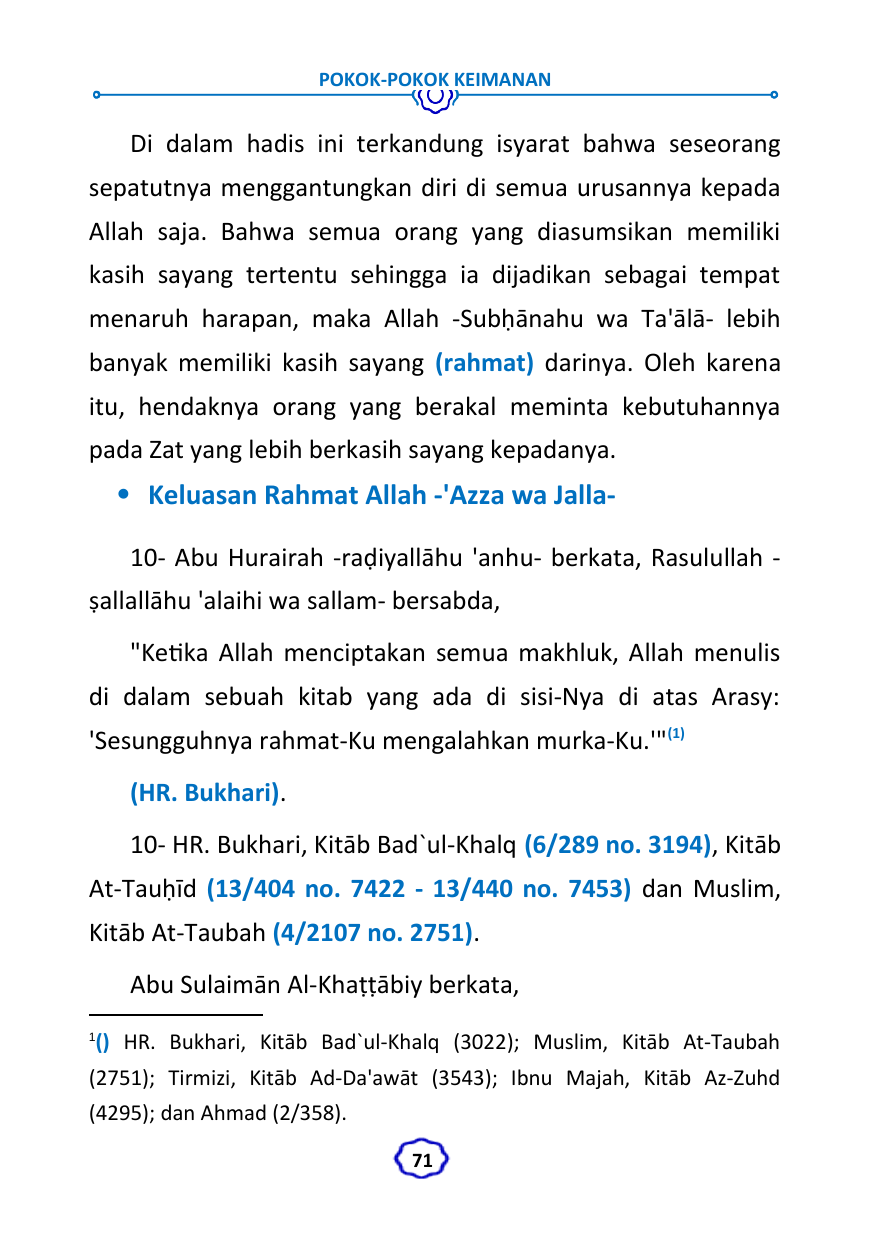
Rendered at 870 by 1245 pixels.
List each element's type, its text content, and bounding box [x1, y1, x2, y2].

text "Ketika Allah menciptakan semua makhluk, Allah menulis di dalam sebuah kitab yang ada di sisi-Nya di atas Arasy: 'Sesungguhnya rahmat-Ku mengalahkan murka-Ku.'"() [89, 627, 781, 758]
picture [86, 90, 784, 116]
subtitle Keluasan Rahmat Allah -'Azza wa Jalla- [118, 476, 781, 511]
text 10- HR. Bukhari, Kitāb Bad`ul-Khalq (6/289 no. 3194), Kitāb At-Tauḥīd (13/404 no. 7422 - 13/440 no. 7453) dan Muslim, Kitāb At-Taubah (4/2107 no. 2751). [89, 818, 781, 950]
text (HR. Bukhari). [89, 766, 781, 810]
text 10- Abu Hurairah -raḍiyallāhu 'anhu- berkata, Rasulullah -ṣallallāhu 'alaihi wa sallam- bersabda, [89, 531, 781, 618]
text Abu Sulaimān Al-Khaṭṭābiy berkata, [89, 958, 781, 1002]
text Di dalam hadis ini terkandung isyarat bahwa seseorang sepatutnya menggantungkan diri di semua urusannya kepada Allah saja. Bahwa semua orang yang diasumsikan memiliki kasih sayang tertentu sehingga ia dijadikan sebagai tempat menaruh harapan, maka Allah -Subḥānahu wa Ta'ālā- lebih banyak memiliki kasih sayang (rahmat) darinya. Oleh karena itu, hendaknya orang yang berakal meminta kebutuhannya pada Zat yang lebih berkasih sayang kepadanya. [89, 117, 781, 467]
picture [385, 1136, 459, 1182]
